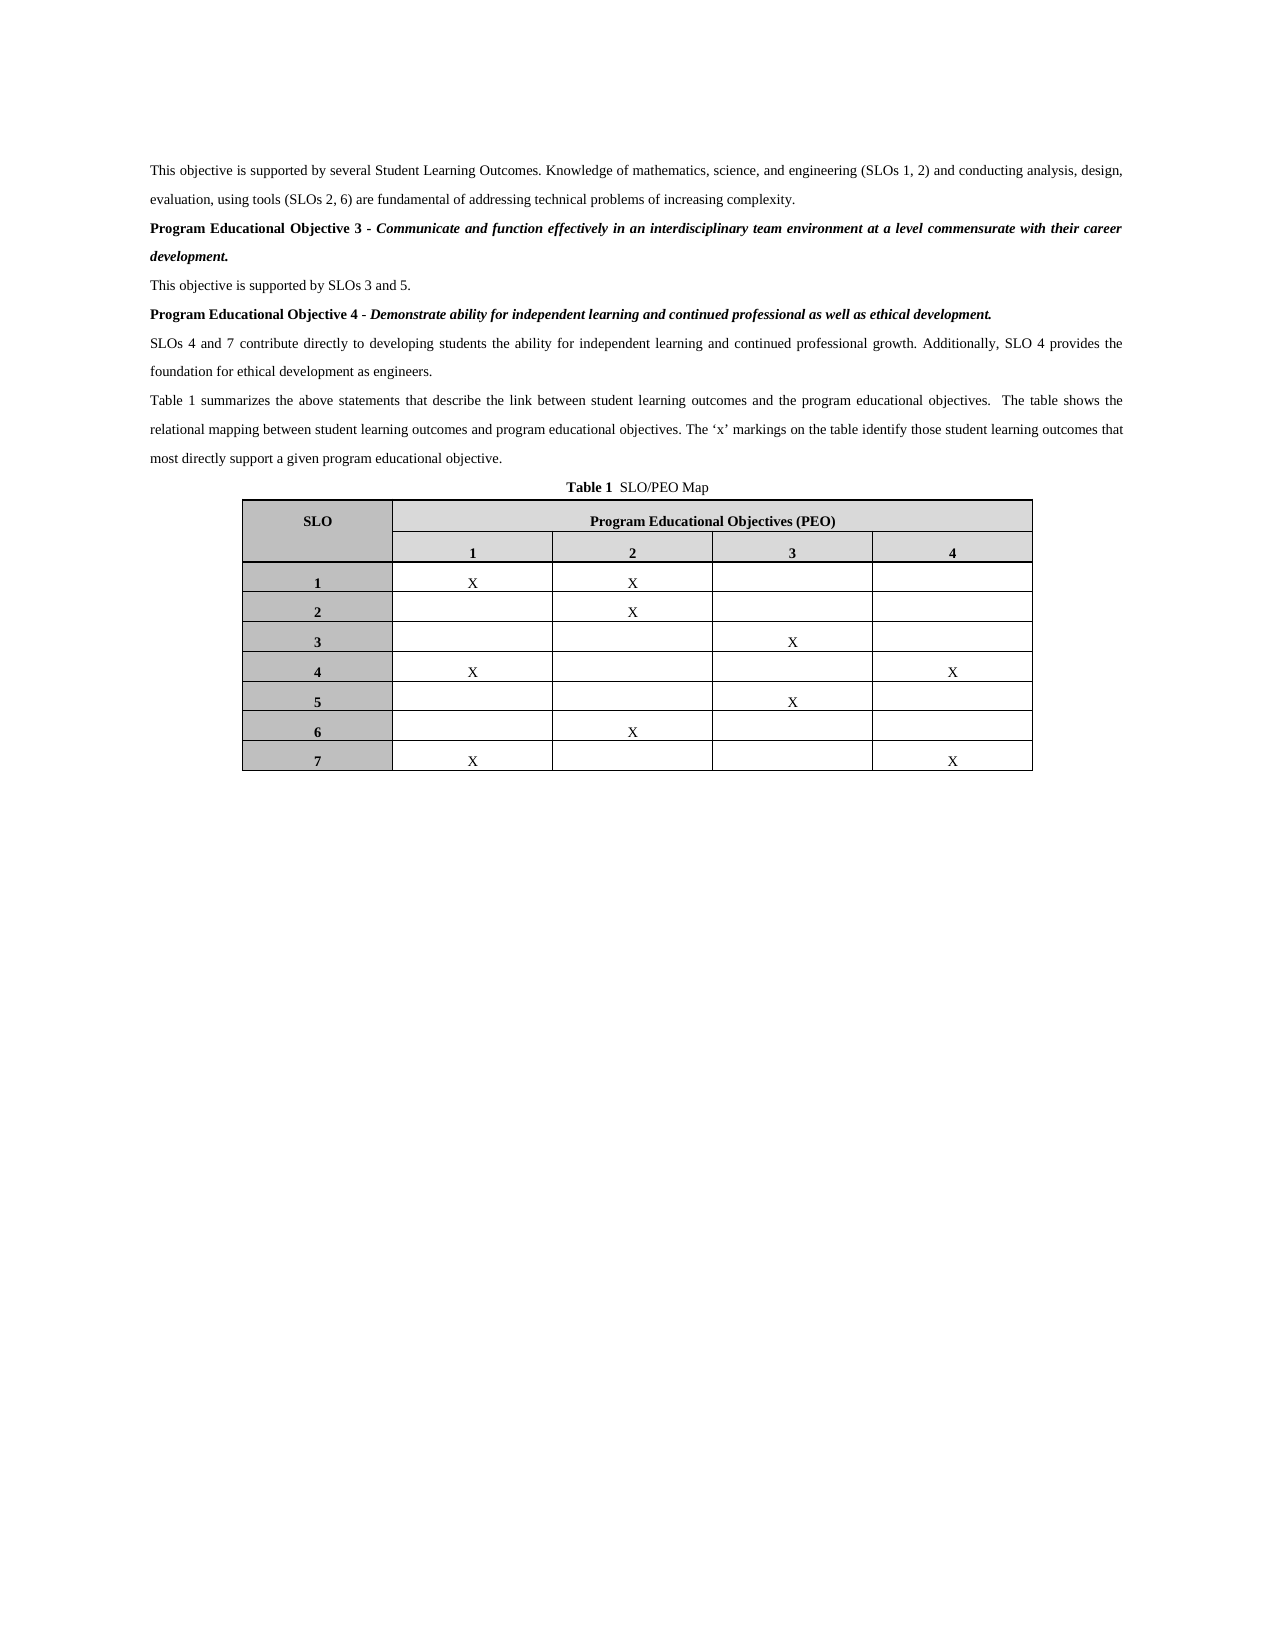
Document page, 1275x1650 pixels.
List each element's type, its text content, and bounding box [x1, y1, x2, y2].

table_cell X [873, 652, 1032, 681]
table_cell 2 [243, 592, 392, 621]
table_cell X [553, 711, 712, 740]
table_cell [393, 622, 552, 651]
table_cell X [393, 563, 552, 591]
text This objective is supported by SLOs 3 and 5. [150, 265, 1125, 294]
table_cell 2 [553, 532, 712, 561]
table_cell 1 [393, 532, 552, 561]
table_cell X [393, 741, 552, 770]
table_cell [713, 652, 872, 681]
table_cell [553, 622, 712, 651]
table_cell [873, 711, 1032, 740]
table_cell X [393, 652, 552, 681]
table_cell X [873, 741, 1032, 770]
table_cell [873, 592, 1032, 621]
table_cell 1 [243, 563, 392, 591]
text This objective is supported by several Student Learning Outcomes. Knowledge of mathematics, science, and engineering (SLOs 1, 2) and conducting analysis, design, evaluation, using tools (SLOs 2, 6) are fundamental of addressing technical problems of increasing complexity. [150, 150, 1125, 207]
table_cell [873, 563, 1032, 591]
table_cell 4 [873, 532, 1032, 561]
table_cell Program Educational Objectives (PEO) [393, 501, 1032, 531]
table_cell [713, 592, 872, 621]
table_cell X [553, 592, 712, 621]
text Table 1 summarizes the above statements that describe the link between student learning outcomes and the program educational objectives. The table shows the relational mapping between student learning outcomes and program educational objectives. The ‘x’ markings on the table identify those student learning outcomes that most directly support a given program educational objective. [150, 380, 1125, 466]
table_cell SLO [243, 501, 392, 561]
text Program Educational Objective 4 - Demonstrate ability for independent learning and continued professional as well as ethical development. [150, 294, 1125, 322]
table_cell 5 [243, 682, 392, 710]
table_cell 3 [713, 532, 872, 561]
table_cell [553, 682, 712, 710]
table_cell [873, 682, 1032, 710]
table_cell [873, 622, 1032, 651]
table_cell [713, 711, 872, 740]
table_cell [713, 741, 872, 770]
table_cell X [713, 682, 872, 710]
table_cell [393, 682, 552, 710]
table_cell [393, 711, 552, 740]
text SLOs 4 and 7 contribute directly to developing students the ability for independent learning and continued professional growth. Additionally, SLO 4 provides the foundation for ethical development as engineers. [150, 322, 1125, 380]
text Program Educational Objective 3 - Communicate and function effectively in an interdisciplinary team environment at a level commensurate with their career development. [150, 207, 1125, 265]
table_cell 7 [243, 741, 392, 770]
table_cell 6 [243, 711, 392, 740]
table_header Table 1 SLO/PEO Map [242, 466, 1033, 498]
table_cell X [713, 622, 872, 651]
table_cell [553, 741, 712, 770]
table_cell 3 [243, 622, 392, 651]
table_cell [393, 592, 552, 621]
table_cell 4 [243, 652, 392, 681]
table_cell X [553, 563, 712, 591]
table_cell [713, 563, 872, 591]
table_cell [553, 652, 712, 681]
